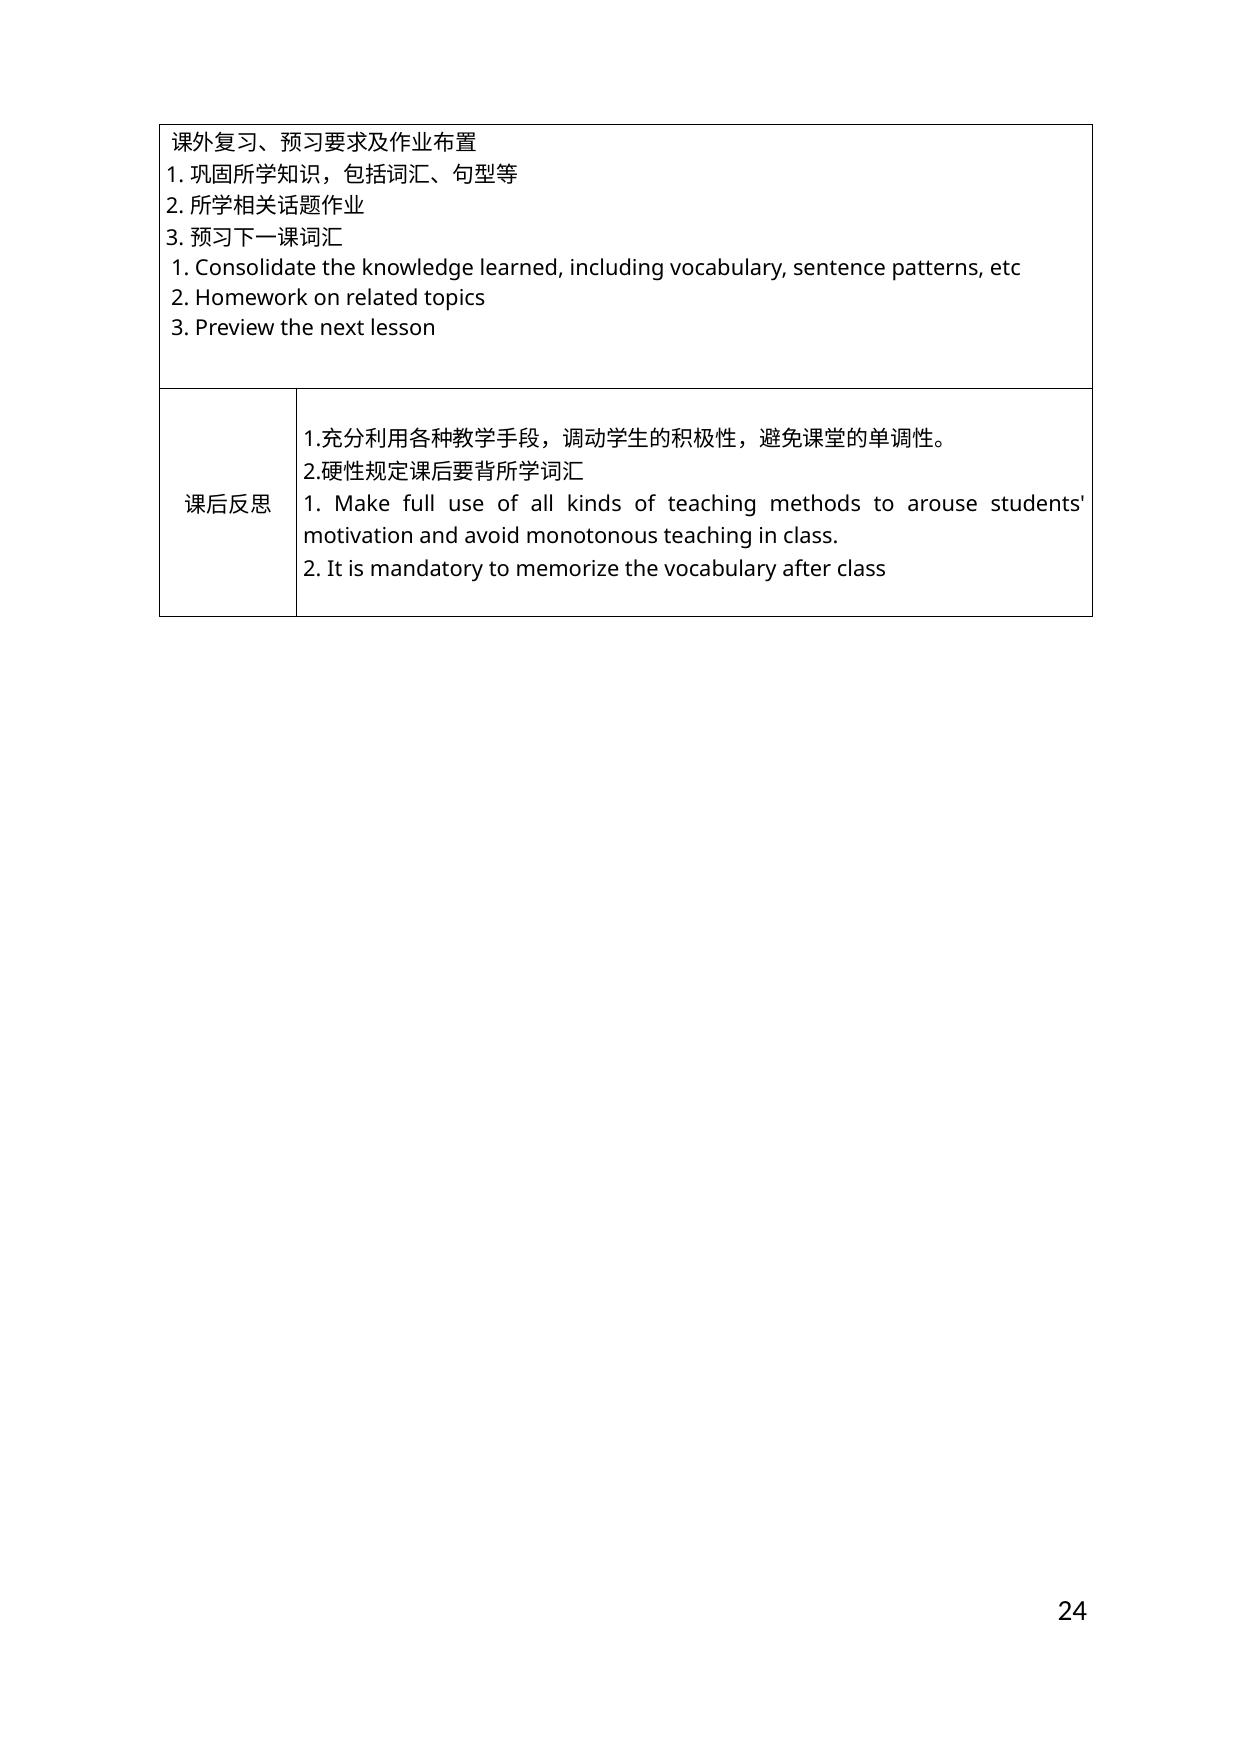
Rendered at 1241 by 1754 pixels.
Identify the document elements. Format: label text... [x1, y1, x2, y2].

table_cell 课后反思 [160, 389, 296, 616]
table_cell 课外复习、预习要求及作业布置 1. 巩固所学知识，包括词汇、句型等 2. 所学相关话题作业 3. 预习下一课词汇 1. Consolidate the knowledge learned, including vocabulary, sentence patterns, etc 2. Homework on related topics 3. Preview the next lesson [160, 125, 1092, 388]
table_cell 1.充分利用各种教学手段，调动学生的积极性，避免课堂的单调性。 2.硬性规定课后要背所学词汇 1. Make full use of all kinds of teaching methods to arouse students' motivation and avoid monotonous teaching in class. 2. It is mandatory to memorize the vocabulary after class [297, 389, 1092, 616]
